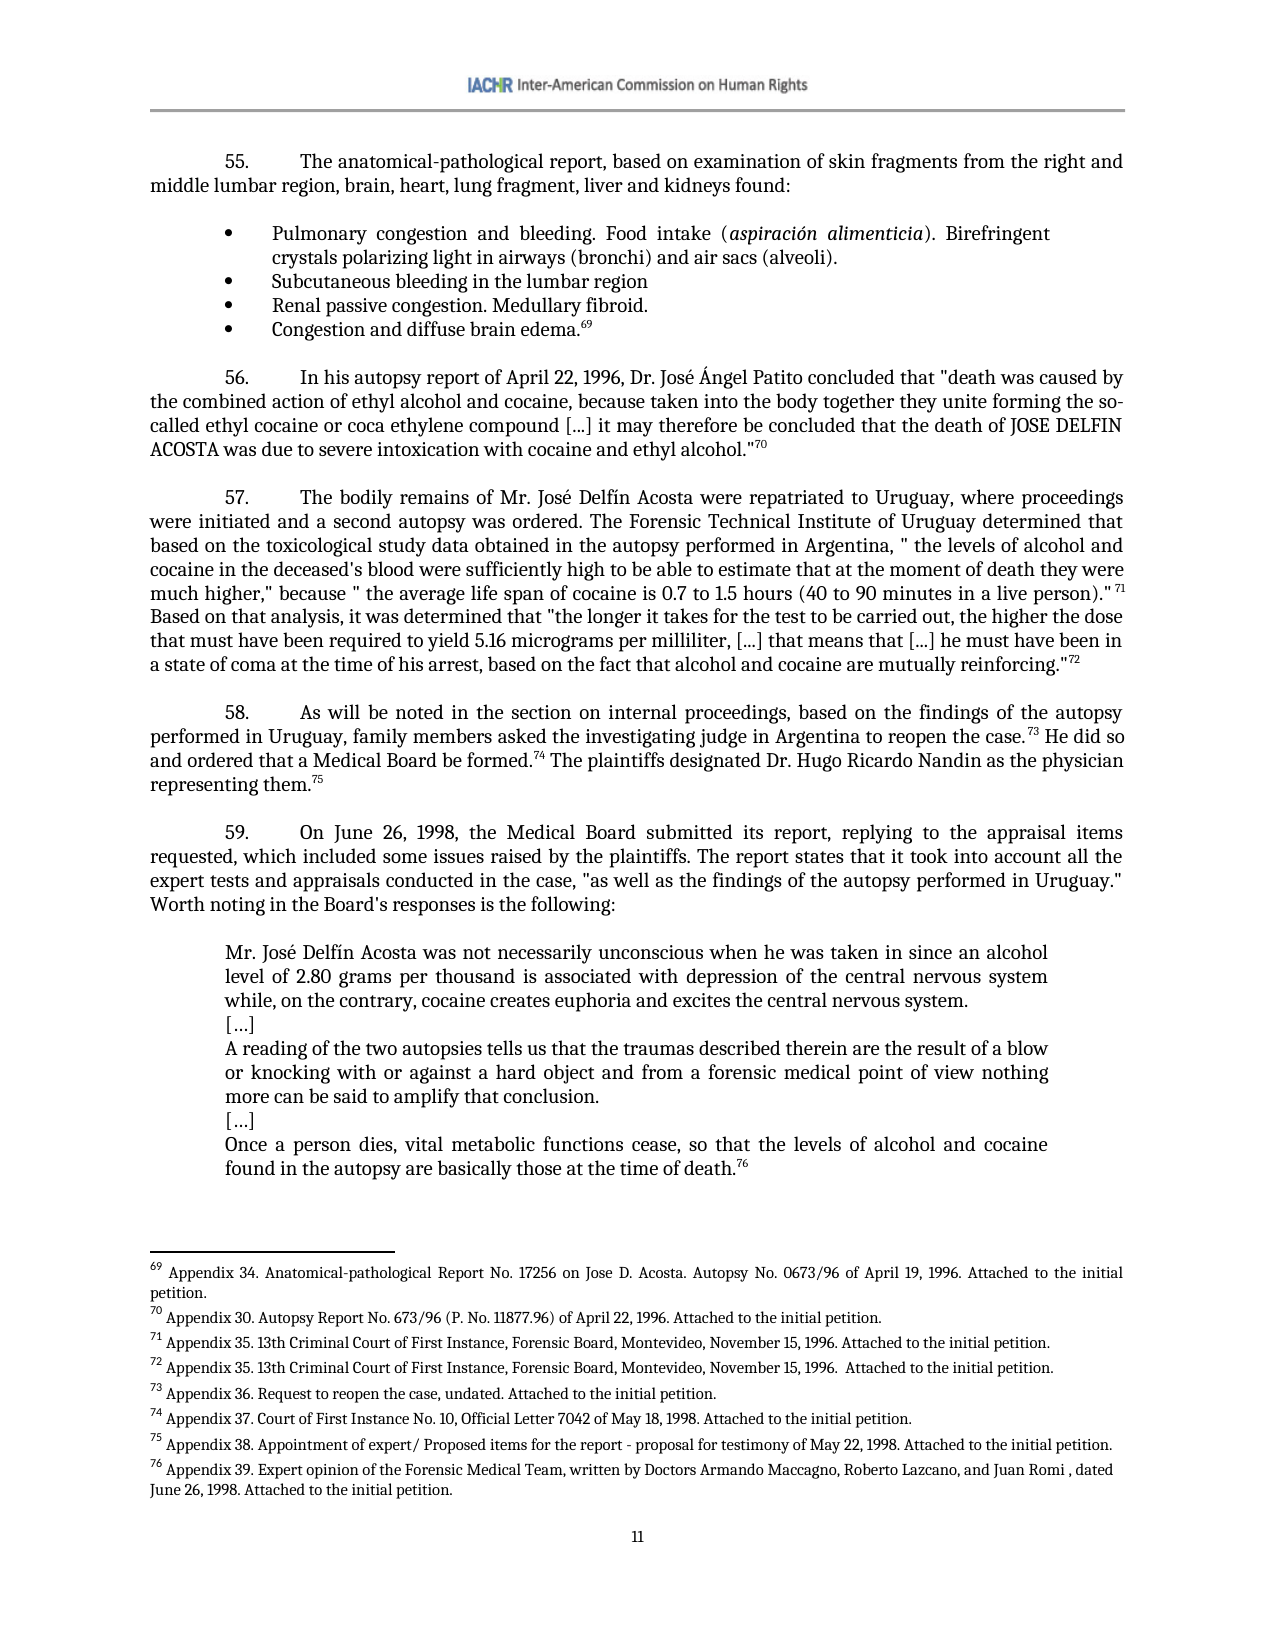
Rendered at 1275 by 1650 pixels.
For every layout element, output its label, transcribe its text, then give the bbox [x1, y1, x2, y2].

list The anatomical-pathological report, based on examination of skin fragments from the right and middle lumbar region, brain, heart, lung fragment, liver and kidneys found: [150, 150, 1125, 198]
text […] [225, 1012, 1050, 1036]
list The bodily remains of Mr. José Delfín Acosta were repatriated to Uruguay, where proceedings were initiated and a second autopsy was ordered. The Forensic Technical Institute of Uruguay determined that based on the toxicological study data obtained in the autopsy performed in Argentina, " the levels of alcohol and cocaine in the deceased's blood were sufficiently high to be able to estimate that at the moment of death they were much higher," because " the average life span of cocaine is 0.7 to 1.5 hours (40 to 90 minutes in a live person)." Based on that analysis, it was determined that "the longer it takes for the test to be carried out, the higher the dose that must have been required to yield 5.16 micrograms per milliliter, [...] that means that [...] he must have been in a state of coma at the time of his arrest, based on the fact that alcohol and cocaine are mutually reinforcing." [150, 485, 1125, 677]
text Mr. José Delfín Acosta was not necessarily unconscious when he was taken in since an alcohol level of 2.80 grams per thousand is associated with depression of the central nervous system while, on the contrary, cocaine creates euphoria and excites the central nervous system. [225, 941, 1050, 1012]
list On June 26, 1998, the Medical Board submitted its report, replying to the appraisal items requested, which included some issues raised by the plaintiffs. The report states that it took into account all the expert tests and appraisals conducted in the case, "as well as the findings of the autopsy performed in Uruguay." Worth noting in the Board's responses is the following: [150, 821, 1125, 917]
text A reading of the two autopsies tells us that the traumas described therein are the result of a blow or knocking with or against a hard object and from a forensic medical point of view nothing more can be said to amplify that conclusion. [225, 1036, 1050, 1108]
list In his autopsy report of April 22, 1996, Dr. José Ángel Patito concluded that "death was caused by the combined action of ethyl alcohol and cocaine, because taken into the body together they unite forming the so-called ethyl cocaine or coca ethylene compound [...] it may therefore be concluded that the death of JOSE DELFIN ACOSTA was due to severe intoxication with cocaine and ethyl alcohol." [150, 366, 1125, 461]
text […] [225, 1108, 1050, 1132]
picture [456, 75, 819, 95]
list Renal passive congestion. Medullary fibroid. [225, 294, 1050, 318]
list Congestion and diffuse brain edema. [225, 318, 1050, 342]
list Subcutaneous bleeding in the lumbar region [225, 270, 1050, 294]
list As will be noted in the section on internal proceedings, based on the findings of the autopsy performed in Uruguay, family members asked the investigating judge in Argentina to reopen the case. He did so and ordered that a Medical Board be formed. The plaintiffs designated Dr. Hugo Ricardo Nandin as the physician representing them. [150, 701, 1125, 797]
text Once a person dies, vital metabolic functions cease, so that the levels of alcohol and cocaine found in the autopsy are basically those at the time of death. [225, 1132, 1050, 1180]
list Pulmonary congestion and bleeding. Food intake (aspiración alimenticia). Birefringent crystals polarizing light in airways (bronchi) and air sacs (alveoli). [225, 222, 1050, 270]
